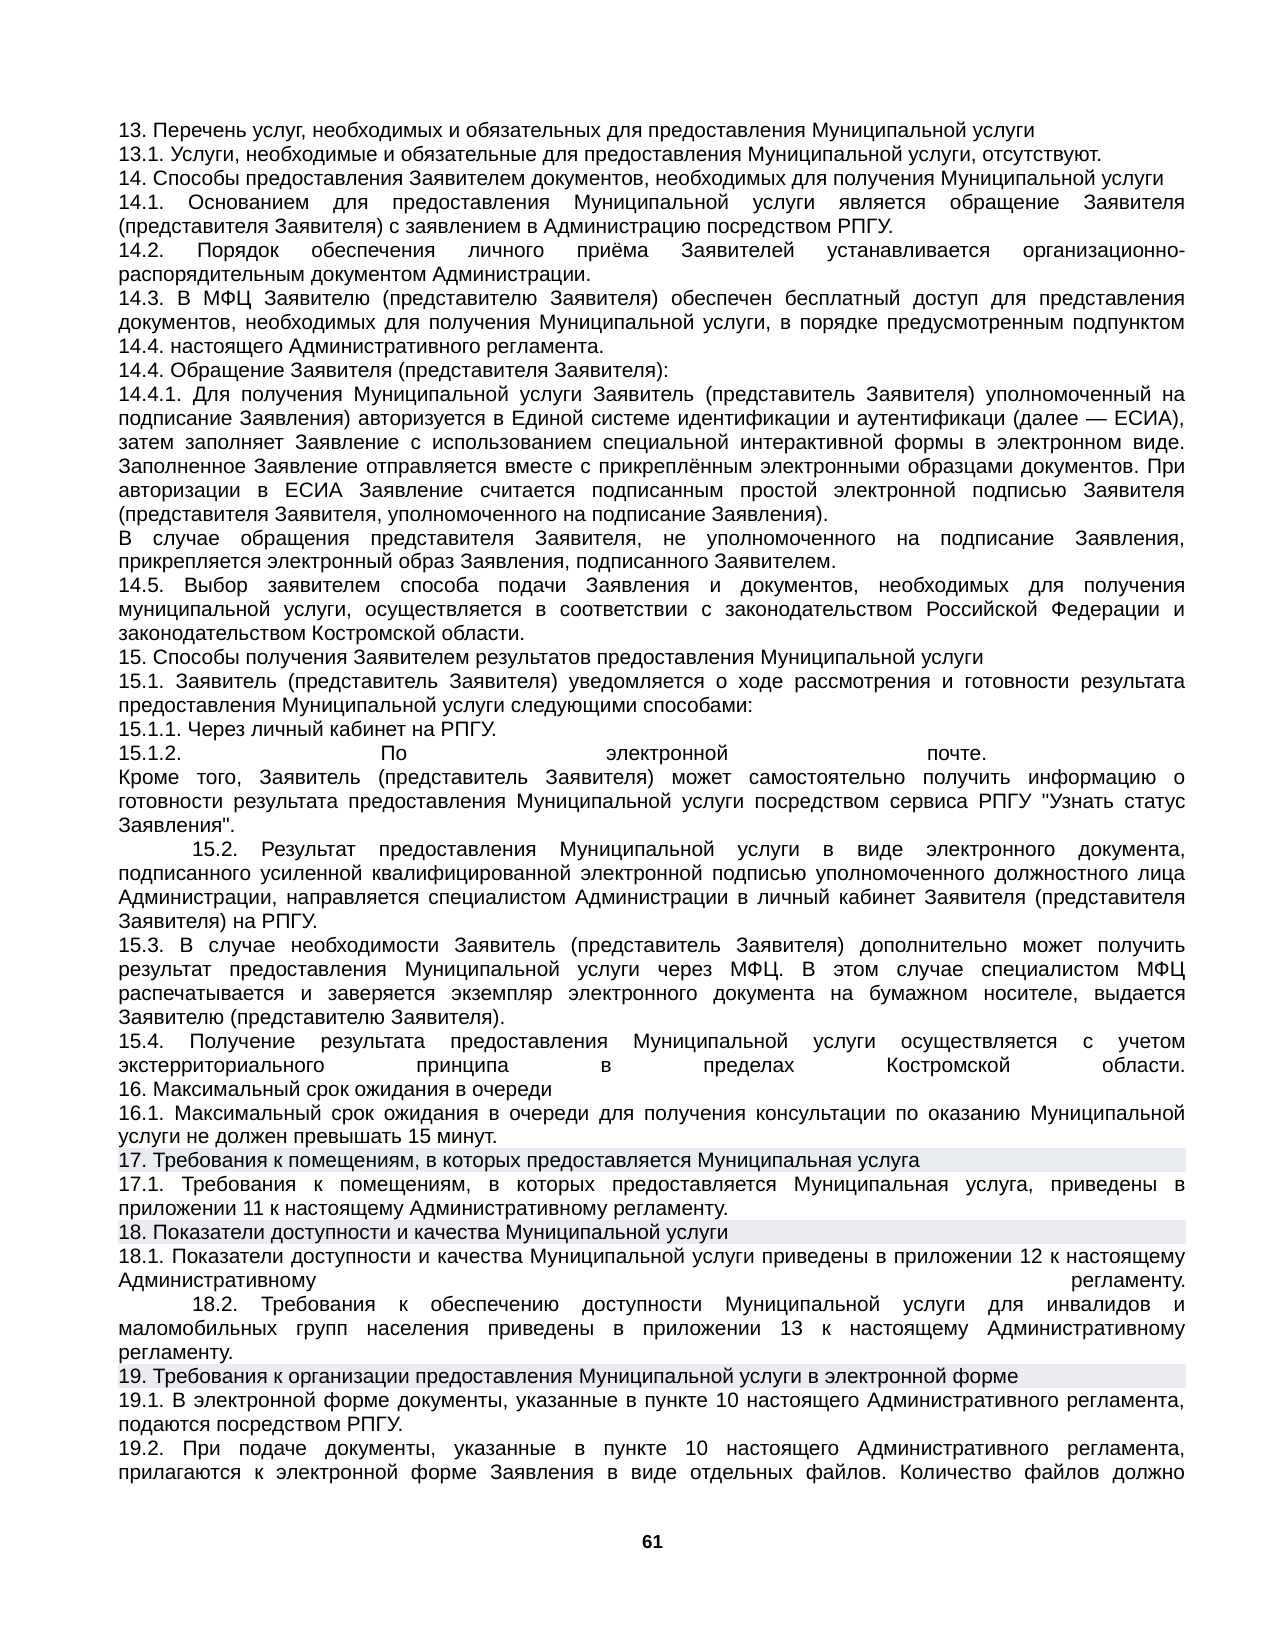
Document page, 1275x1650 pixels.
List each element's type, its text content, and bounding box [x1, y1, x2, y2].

text 14. Способы предоставления Заявителем документов, необходимых для получения Муниципальной услуги [118, 166, 1186, 190]
text 14.4. Обращение Заявителя (представителя Заявителя): [118, 358, 1186, 382]
text 15.4. Получение результата предоставления Муниципальной услуги осуществляется с учетом экстерриториального принципа в пределах Костромской области. 16. Максимальный срок ожидания в очереди [118, 1028, 1186, 1100]
text 19.1. В электронной форме документы, указанные в пункте 10 настоящего Административного регламента, подаются посредством РПГУ. [118, 1388, 1186, 1436]
text 15.3. В случае необходимости Заявитель (представитель Заявителя) дополнительно может получить результат предоставления Муниципальной услуги через МФЦ. В этом случае специалистом МФЦ распечатывается и заверяется экземпляр электронного документа на бумажном носителе, выдается Заявителю (представителю Заявителя). [118, 933, 1186, 1028]
text 18.1. Показатели доступности и качества Муниципальной услуги приведены в приложении 12 к настоящему Административному регламенту. 18.2. Требования к обеспечению доступности Муниципальной услуги для инвалидов и маломобильных групп населения приведены в приложении 13 к настоящему Административному регламенту. [118, 1244, 1186, 1364]
text 14.3. В МФЦ Заявителю (представителю Заявителя) обеспечен бесплатный доступ для представления документов, необходимых для получения Муниципальной услуги, в порядке предусмотренным подпунктом 14.4. настоящего Административного регламента. [118, 286, 1186, 358]
text 14.2. Порядок обеспечения личного приёма Заявителей устанавливается организационно-распорядительным документом Администрации. [118, 238, 1186, 286]
text 19. Требования к организации предоставления Муниципальной услуги в электронной форме [118, 1364, 1186, 1388]
text 17.1. Требования к помещениям, в которых предоставляется Муниципальная услуга, приведены в приложении 11 к настоящему Административному регламенту. [118, 1172, 1186, 1220]
text 15.1.1. Через личный кабинет на РПГУ. [118, 717, 1186, 741]
text 15.1.2. По электронной почте. Кроме того, Заявитель (представитель Заявителя) может самостоятельно получить информацию о готовности результата предоставления Муниципальной услуги посредством сервиса РПГУ "Узнать статус Заявления". [118, 741, 1186, 837]
text 13.1. Услуги, необходимые и обязательные для предоставления Муниципальной услуги, отсутствуют. [118, 142, 1186, 166]
text 14.4.1. Для получения Муниципальной услуги Заявитель (представитель Заявителя) уполномоченный на подписание Заявления) авторизуется в Единой системе идентификации и аутентификаци (далее — ЕСИА), затем заполняет Заявление с использованием специальной интерактивной формы в электронном виде. Заполненное Заявление отправляется вместе с прикреплённым электронными образцами документов. При авторизации в ЕСИА Заявление считается подписанным простой электронной подписью Заявителя (представителя Заявителя, уполномоченного на подписание Заявления). [118, 382, 1186, 525]
text 18. Показатели доступности и качества Муниципальной услуги [118, 1220, 1186, 1244]
text 15.1. Заявитель (представитель Заявителя) уведомляется о ходе рассмотрения и готовности результата предоставления Муниципальной услуги следующими способами: [118, 669, 1186, 717]
text 15. Способы получения Заявителем результатов предоставления Муниципальной услуги [118, 645, 1186, 669]
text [118, 1436, 1186, 1484]
text 14.1. Основанием для предоставления Муниципальной услуги является обращение Заявителя (представителя Заявителя) с заявлением в Администрацию посредством РПГУ. [118, 190, 1186, 238]
text 13. Перечень услуг, необходимых и обязательных для предоставления Муниципальной услуги [118, 118, 1186, 142]
text В случае обращения представителя Заявителя, не уполномоченного на подписание Заявления, прикрепляется электронный образ Заявления, подписанного Заявителем. [118, 525, 1186, 573]
text 16.1. Максимальный срок ожидания в очереди для получения консультации по оказанию Муниципальной услуги не должен превышать 15 минут. [118, 1100, 1186, 1148]
text 14.5. Выбор заявителем способа подачи Заявления и документов, необходимых для получения муниципальной услуги, осуществляется в соответствии с законодательством Российской Федерации и законодательством Костромской области. [118, 573, 1186, 645]
text 15.2. Результат предоставления Муниципальной услуги в виде электронного документа, подписанного усиленной квалифицированной электронной подписью уполномоченного должностного лица Администрации, направляется специалистом Администрации в личный кабинет Заявителя (представителя Заявителя) на РПГУ. [118, 837, 1186, 933]
text 17. Требования к помещениям, в которых предоставляется Муниципальная услуга [118, 1148, 1186, 1172]
